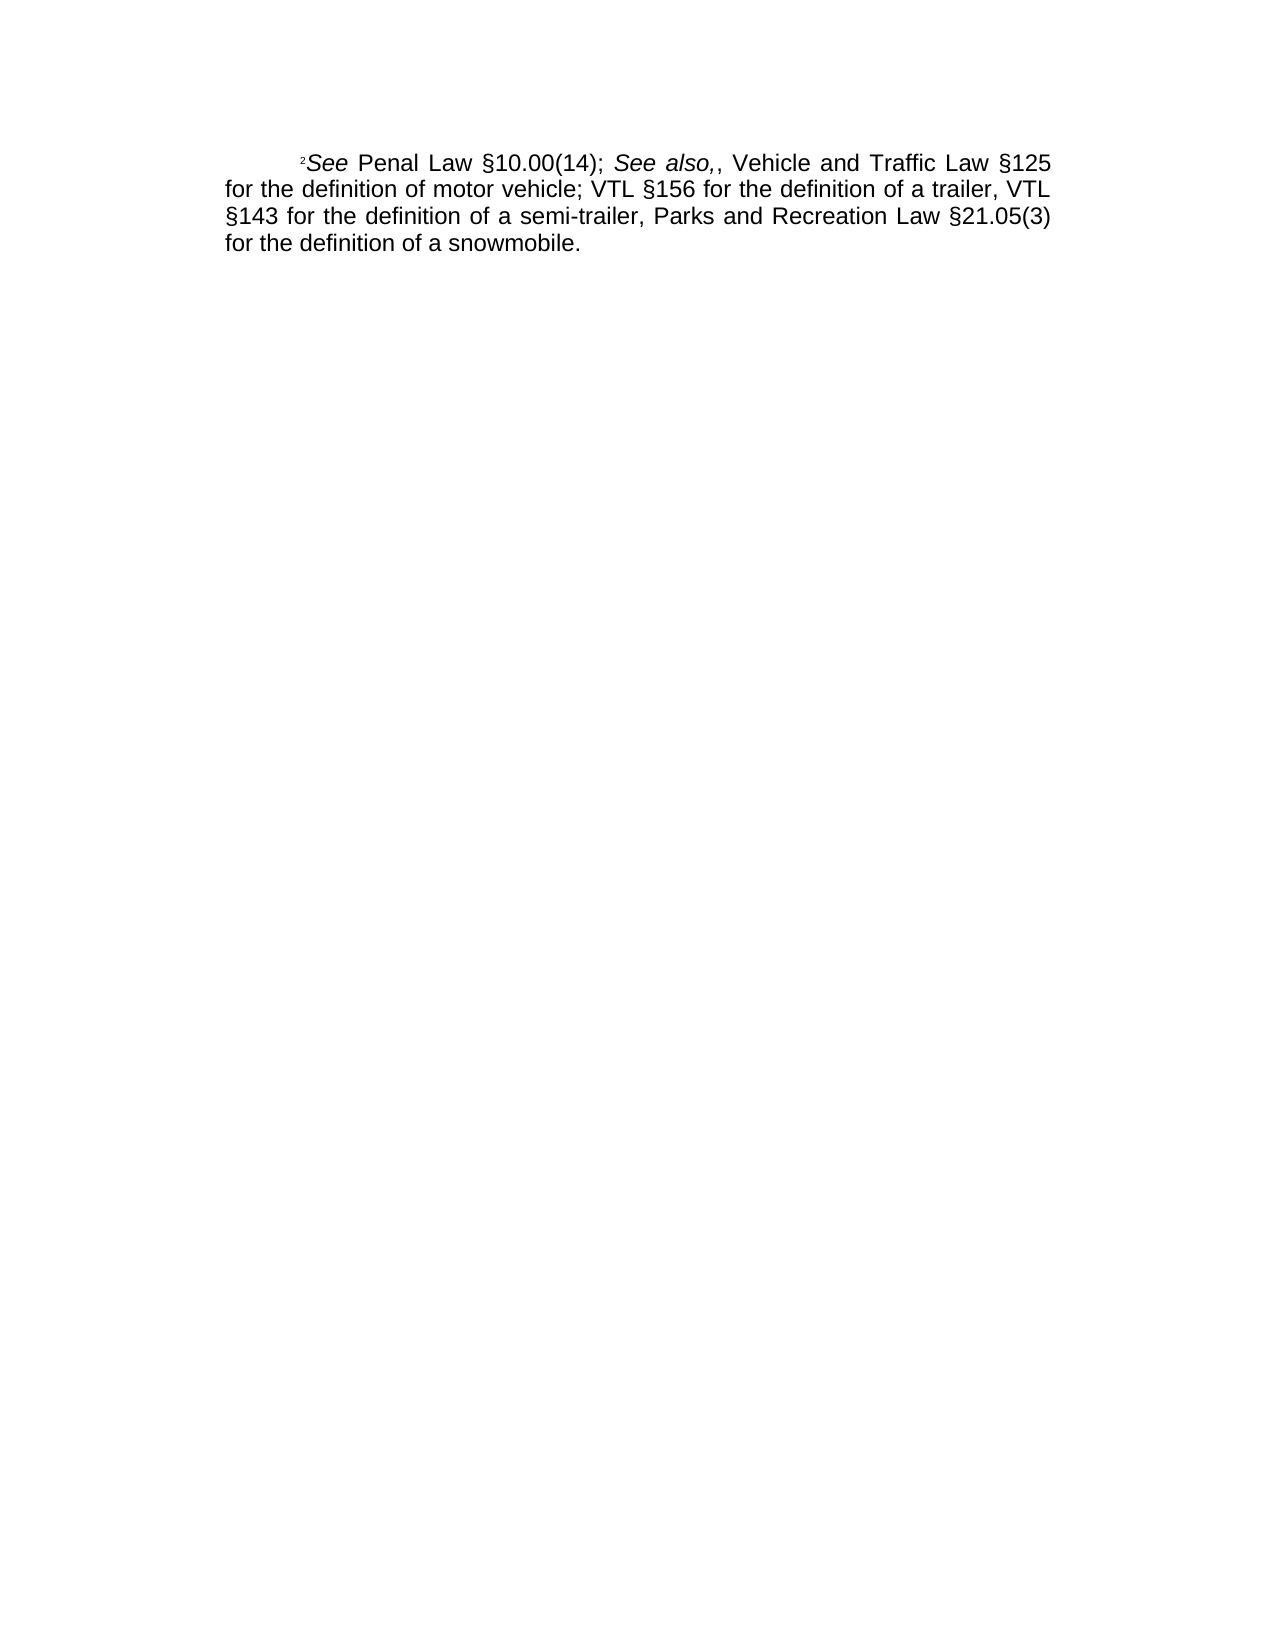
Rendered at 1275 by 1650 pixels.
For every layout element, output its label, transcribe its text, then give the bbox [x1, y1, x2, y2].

text 2See Penal Law §10.00(14); See also,, Vehicle and Traffic Law §125 for the definition of motor vehicle; VTL §156 for the definition of a trailer, VTL §143 for the definition of a semi-trailer, Parks and Recreation Law §21.05(3) for the definition of a snowmobile. [225, 150, 1052, 256]
